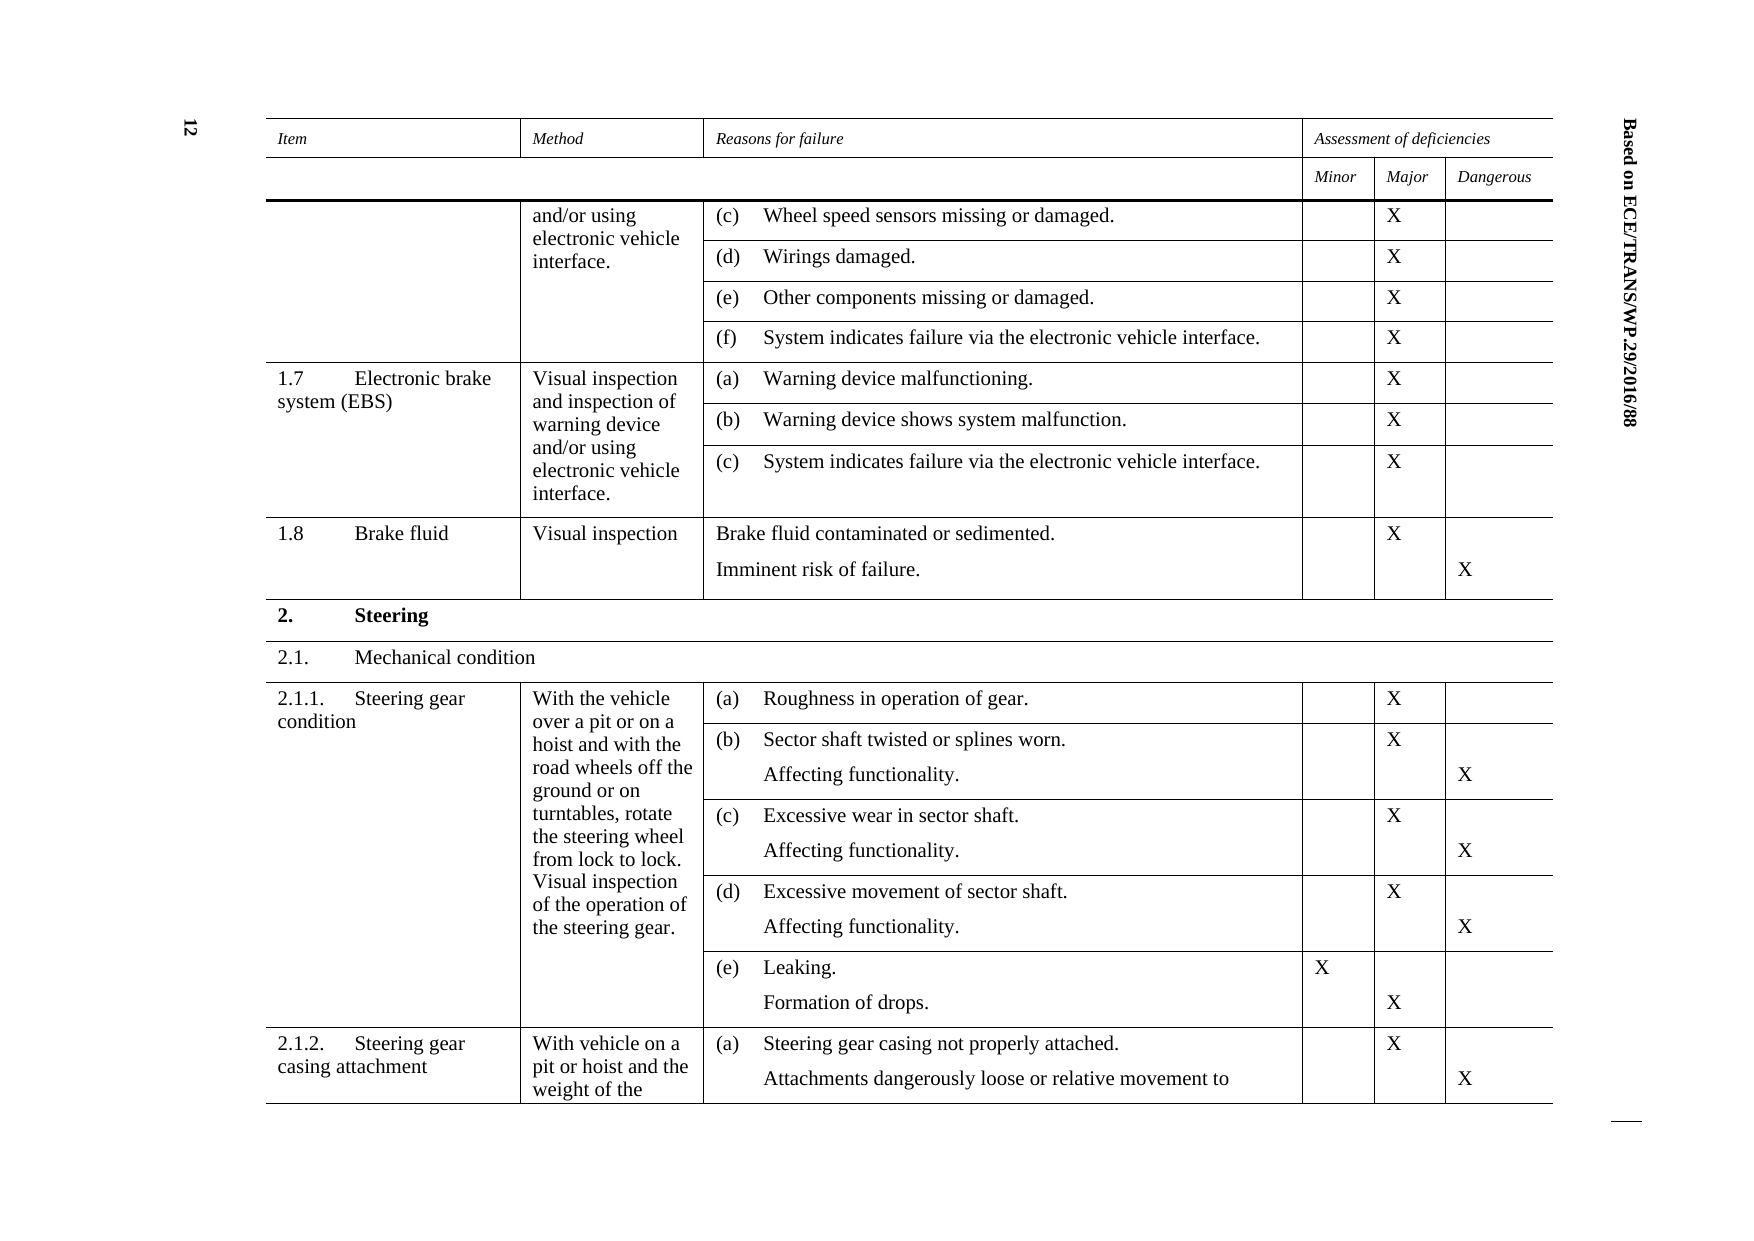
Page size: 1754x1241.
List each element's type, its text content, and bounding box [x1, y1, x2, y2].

table_cell X [1375, 404, 1445, 445]
table_cell X [1446, 800, 1553, 875]
table_cell 2. Steering [266, 600, 1553, 641]
table_cell X [1446, 518, 1553, 599]
table_cell [1446, 282, 1553, 321]
table_cell (a) Roughness in operation of gear. [704, 683, 1302, 723]
table_cell [1446, 241, 1553, 281]
table_cell X [1375, 202, 1445, 240]
table_cell X [1375, 322, 1445, 362]
table_cell (c) Excessive wear in sector shaft. Affecting functionality. [704, 800, 1302, 875]
table_cell X [1375, 446, 1445, 517]
table_cell [1303, 322, 1374, 362]
table_cell X [1375, 724, 1445, 799]
table_cell [1303, 683, 1374, 723]
table_cell (c) System indicates failure via the electronic vehicle interface. [704, 446, 1302, 517]
table_cell Major [1375, 158, 1445, 198]
table_cell (e) Leaking. Formation of drops. [704, 952, 1302, 1027]
table_cell 1.8 Brake fluid [266, 518, 520, 599]
table_cell [1303, 518, 1374, 599]
table_cell With the vehicle over a pit or on a hoist and with the road wheels off the ground or on turntables, rotate the steering wheel from lock to lock. Visual inspection of the operation of the steering gear. [521, 683, 703, 1027]
table_cell [1303, 282, 1374, 321]
table_cell X [1375, 1028, 1445, 1103]
table_cell 2.1.1. Steering gear condition [266, 683, 520, 1027]
table_cell Minor [1303, 158, 1374, 198]
table_cell (b) Sector shaft twisted or splines worn. Affecting functionality. [704, 724, 1302, 799]
table_cell [1303, 363, 1374, 403]
table_header Method [521, 119, 703, 157]
table_cell [1303, 876, 1374, 951]
table_cell X [1303, 952, 1374, 1027]
table_cell X [1375, 241, 1445, 281]
table_cell Dangerous [1446, 158, 1553, 198]
table_cell [1303, 241, 1374, 281]
table_cell (e) Other components missing or damaged. [704, 282, 1302, 321]
table_cell (d) Wirings damaged. [704, 241, 1302, 281]
table_cell (b) Warning device shows system malfunction. [704, 404, 1302, 445]
table_cell X [1375, 683, 1445, 723]
table_cell (f) System indicates failure via the electronic vehicle interface. [704, 322, 1302, 362]
table_cell [1446, 322, 1553, 362]
table_cell [1446, 363, 1553, 403]
table_cell 1.7 Electronic brake system (EBS) [266, 363, 520, 517]
table_cell (a) Warning device malfunctioning. [704, 363, 1302, 403]
table_cell [1303, 1028, 1374, 1103]
table_cell X [1446, 876, 1553, 951]
table_cell X [1446, 1028, 1553, 1103]
table_cell X [1375, 282, 1445, 321]
table_cell Visual inspection [521, 518, 703, 599]
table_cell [704, 1028, 1302, 1103]
table_header Assessment of deficiencies [1303, 119, 1553, 157]
table_cell X [1375, 518, 1445, 599]
table_cell [1303, 800, 1374, 875]
table_cell (c) Wheel speed sensors missing or damaged. [704, 202, 1302, 240]
table_cell [1446, 683, 1553, 723]
table_header Item [266, 119, 520, 157]
table_cell X [1375, 800, 1445, 875]
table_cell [521, 1028, 703, 1103]
table_cell Brake fluid contaminated or sedimented. Imminent risk of failure. [704, 518, 1302, 599]
table_cell [1446, 952, 1553, 1027]
table_cell X [1375, 876, 1445, 951]
table_cell X [1375, 363, 1445, 403]
table_header Reasons for failure [704, 119, 1302, 157]
table_cell X [1375, 952, 1445, 1027]
table_cell X [1446, 724, 1553, 799]
table_cell [1303, 446, 1374, 517]
table_cell [1446, 202, 1553, 240]
table_cell (d) Excessive movement of sector shaft. Affecting functionality. [704, 876, 1302, 951]
table_cell [266, 158, 1302, 198]
table_cell [1303, 404, 1374, 445]
table_cell [1303, 202, 1374, 240]
table_cell 2.1.2. Steering gear casing attachment [266, 1028, 520, 1103]
table_cell [1303, 724, 1374, 799]
table_cell 2.1. Mechanical condition [266, 642, 1553, 682]
table_cell [1446, 404, 1553, 445]
table_cell Visual inspection and inspection of warning device and/or using electronic vehicle interface. [521, 363, 703, 517]
table_cell [1446, 446, 1553, 517]
